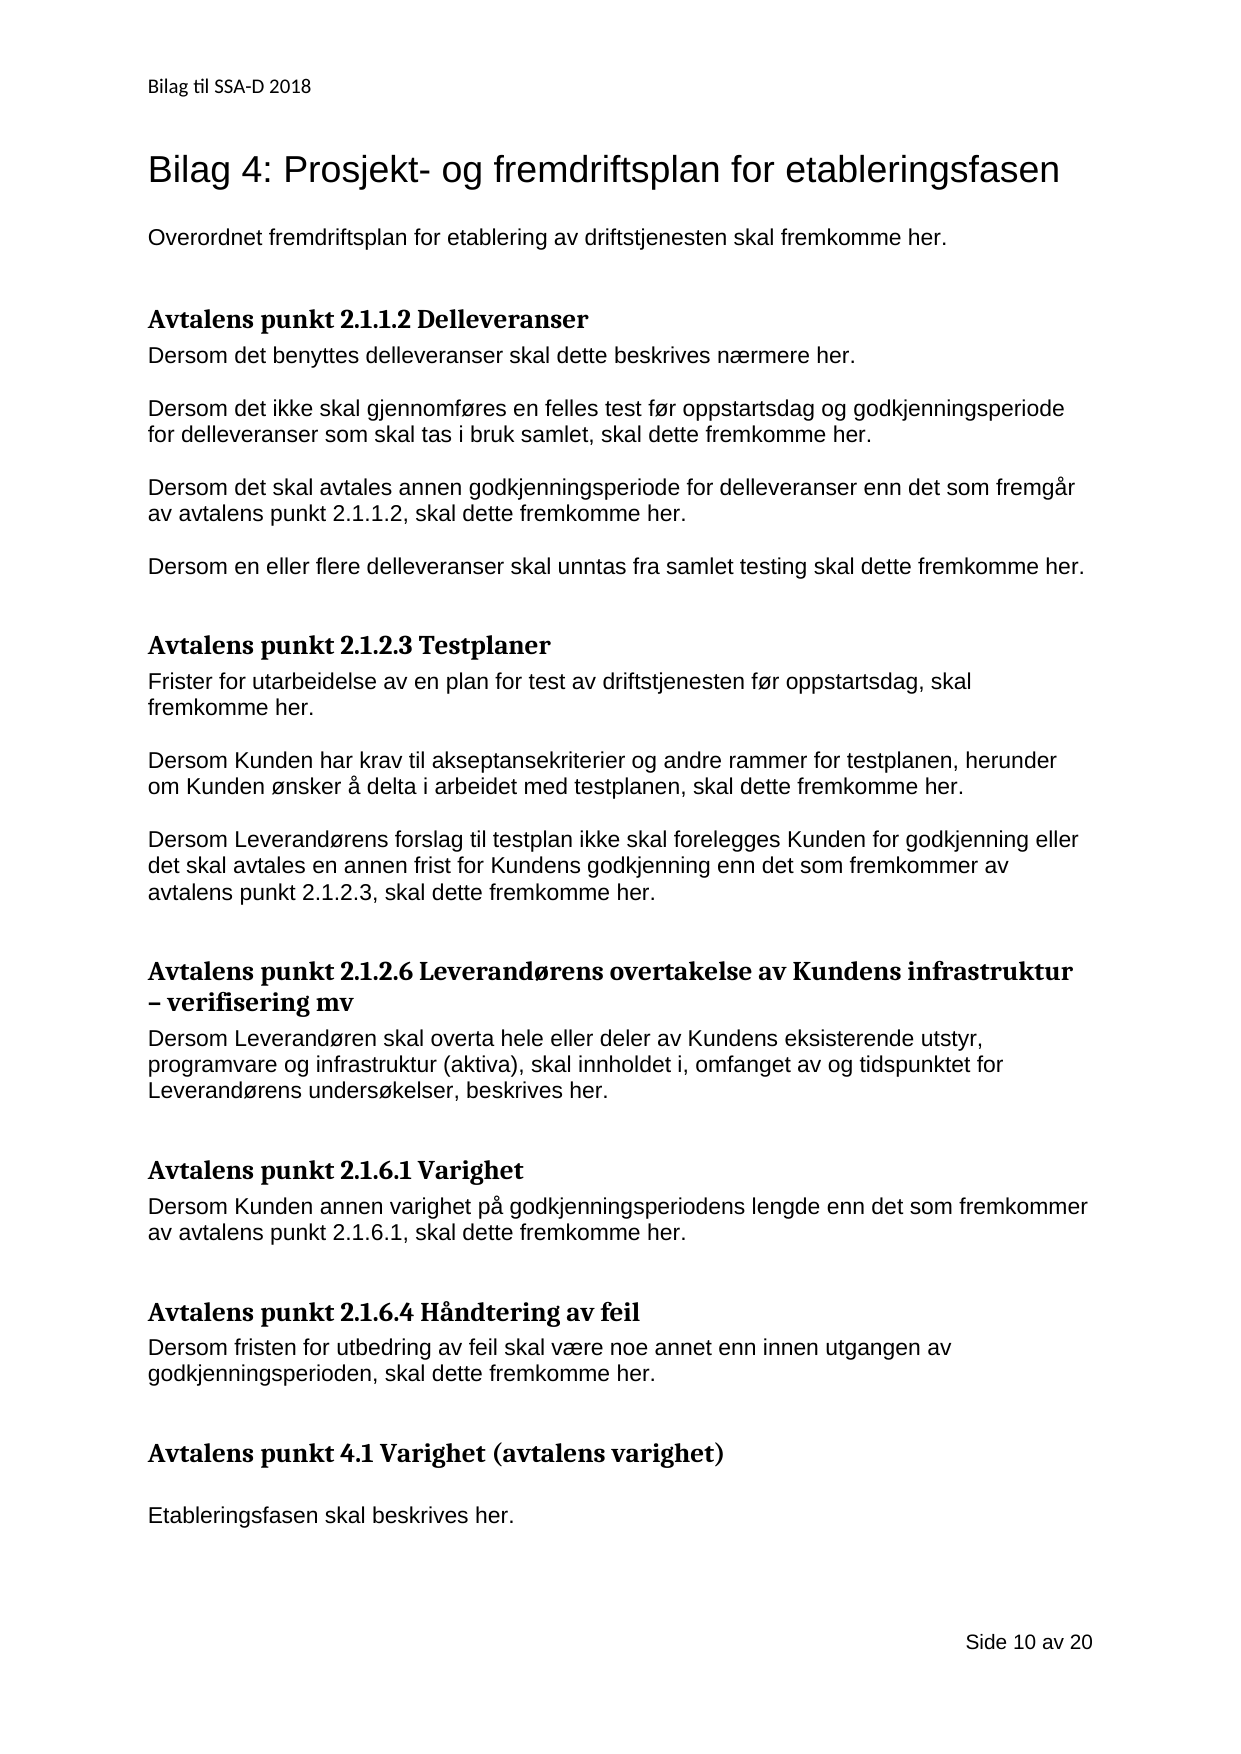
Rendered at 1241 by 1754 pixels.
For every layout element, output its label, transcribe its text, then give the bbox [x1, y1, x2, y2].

text Overordnet fremdriftsplan for etablering av driftstjenesten skal fremkomme her. [148, 224, 1093, 251]
text Dersom det benyttes delleveranser skal dette beskrives nærmere her. [148, 342, 1093, 368]
text Dersom Kunden har krav til akseptansekriterier og andre rammer for testplanen, herunder om Kunden ønsker å delta i arbeidet med testplanen, skal dette fremkomme her. [148, 747, 1093, 799]
text Dersom Leverandøren skal overta hele eller deler av Kundens eksisterende utstyr, programvare og infrastruktur (aktiva), skal innholdet i, omfanget av og tidspunktet for Leverandørens undersøkelser, beskrives her. [148, 1025, 1093, 1104]
text Dersom Kunden annen varighet på godkjenningsperiodens lengde enn det som fremkommer av avtalens punkt 2.1.6.1, skal dette fremkomme her. [148, 1193, 1093, 1245]
subtitle Avtalens punkt 4.1 Varighet (avtalens varighet) [148, 1438, 1093, 1469]
subtitle Avtalens punkt 2.1.2.6 Leverandørens overtakelse av Kundens infrastruktur – verifisering mv [148, 956, 1093, 1018]
subtitle Avtalens punkt 2.1.2.3 Testplaner [148, 630, 1093, 661]
text Dersom fristen for utbedring av feil skal være noe annet enn innen utgangen av godkjenningsperioden, skal dette fremkomme her. [148, 1334, 1093, 1387]
subtitle Avtalens punkt 2.1.6.1 Varighet [148, 1155, 1093, 1186]
text Frister for utarbeidelse av en plan for test av driftstjenesten før oppstartsdag, skal fremkomme her. [148, 668, 1093, 720]
subtitle Avtalens punkt 2.1.1.2 Delleveranser [148, 304, 1093, 336]
subtitle Avtalens punkt 2.1.6.4 Håndtering av feil [148, 1297, 1093, 1328]
subtitle Bilag 4: Prosjekt- og fremdriftsplan for etableringsfasen [148, 148, 1093, 191]
text Etableringsfasen skal beskrives her. [148, 1502, 1093, 1528]
text Dersom det ikke skal gjennomføres en felles test før oppstartsdag og godkjenningsperiode for delleveranser som skal tas i bruk samlet, skal dette fremkomme her. [148, 394, 1093, 447]
text Dersom Leverandørens forslag til testplan ikke skal forelegges Kunden for godkjenning eller det skal avtales en annen frist for Kundens godkjenning enn det som fremkommer av avtalens punkt 2.1.2.3, skal dette fremkomme her. [148, 826, 1093, 905]
text Dersom det skal avtales annen godkjenningsperiode for delleveranser enn det som fremgår av avtalens punkt 2.1.1.2, skal dette fremkomme her. [148, 473, 1093, 526]
text Dersom en eller flere delleveranser skal unntas fra samlet testing skal dette fremkomme her. [148, 553, 1093, 579]
